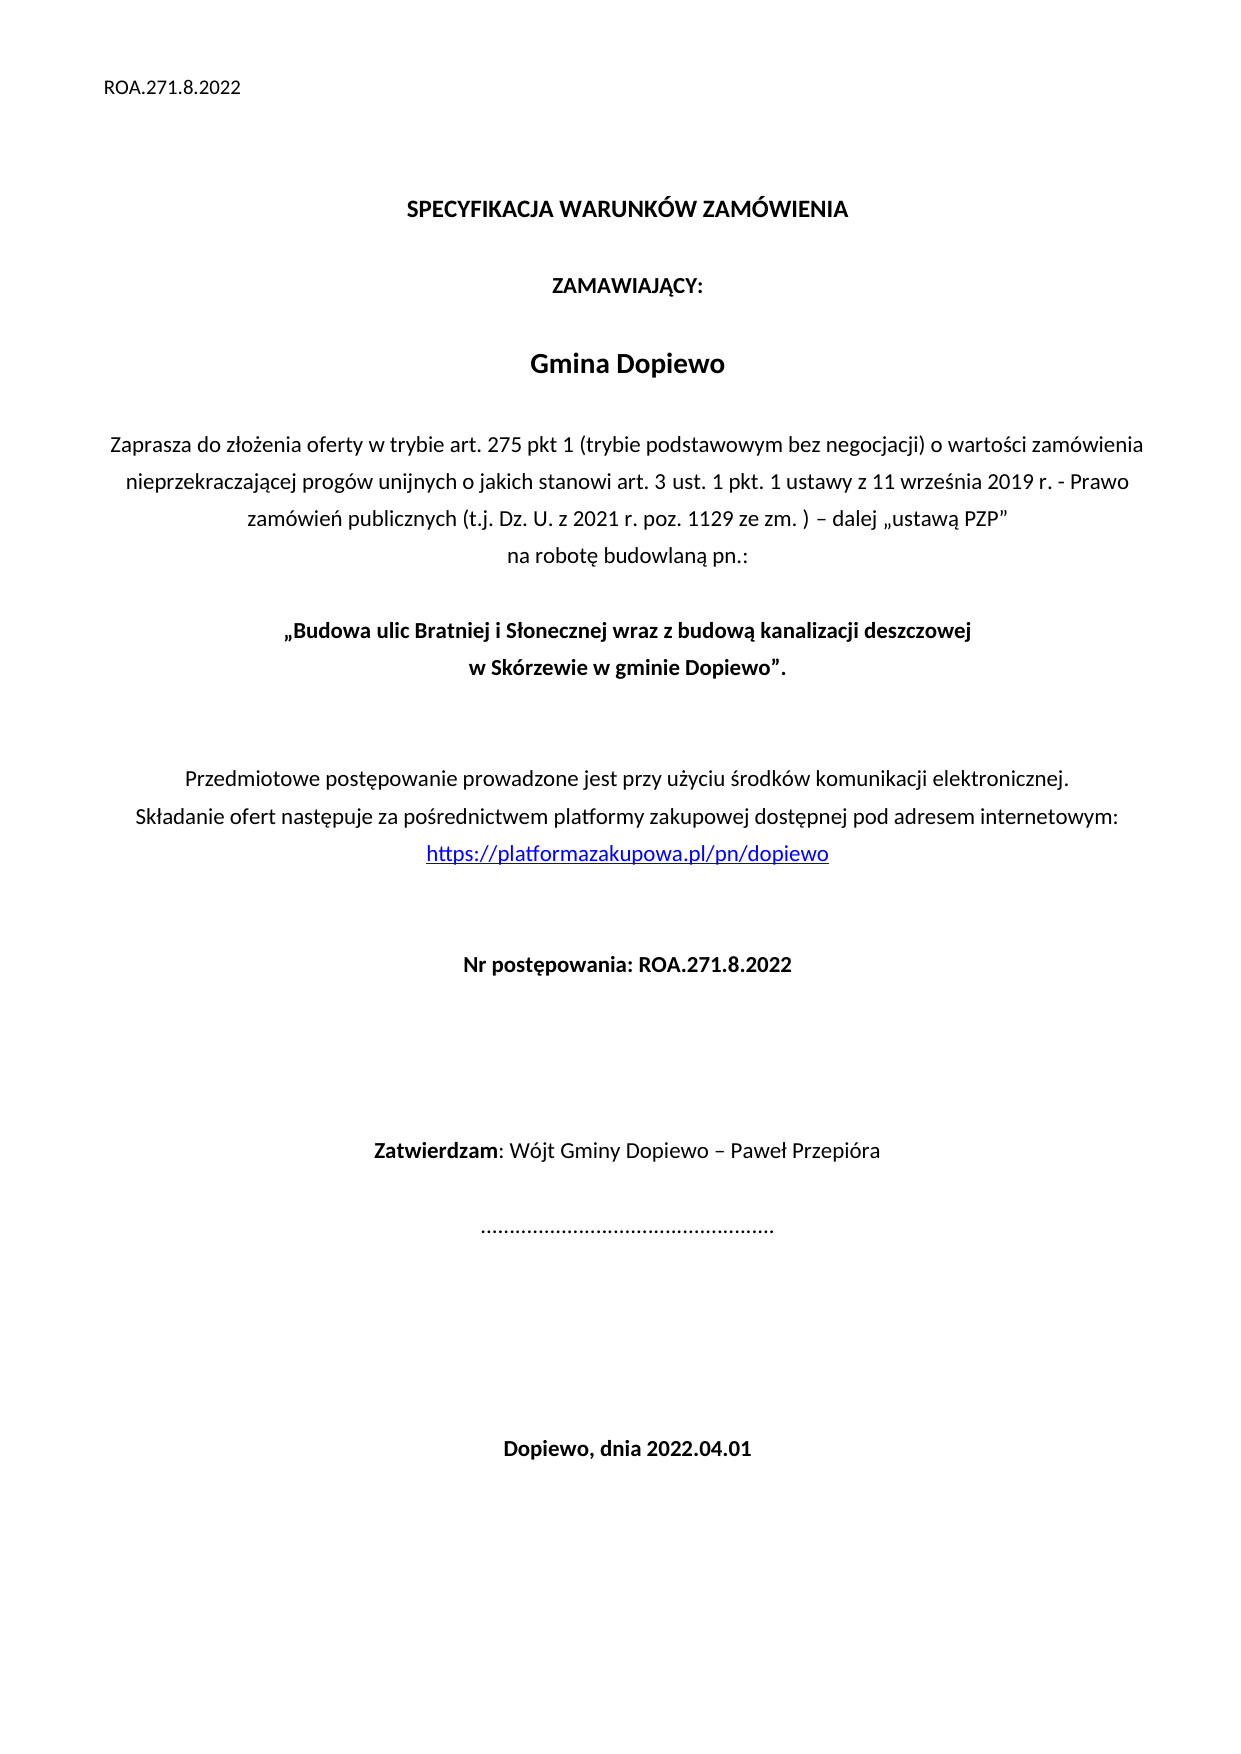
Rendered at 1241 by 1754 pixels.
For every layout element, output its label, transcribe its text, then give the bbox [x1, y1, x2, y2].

text Zaprasza do złożenia oferty w trybie art. 275 pkt 1 (trybie podstawowym bez negocjacji) o wartości zamówienia nieprzekraczającej progów unijnych o jakich stanowi art. 3 ust. 1 pkt. 1 ustawy z 11 września 2019 r. - Prawo zamówień publicznych (t.j. Dz. U. z 2021 r. poz. 1129 ze zm. ) – dalej „ustawą PZP” [103, 430, 1152, 532]
text Dopiewo, dnia 2022.04.01 [103, 1434, 1152, 1462]
text SPECYFIKACJA WARUNKÓW ZAMÓWIENIA [103, 193, 1152, 224]
text Składanie ofert następuje za pośrednictwem platformy zakupowej dostępnej pod adresem internetowym: https://platformazakupowa.pl/pn/dopiewo [103, 802, 1152, 867]
text na robotę budowlaną pn.: [103, 541, 1152, 569]
text Nr postępowania: ROA.271.8.2022 [103, 951, 1152, 978]
text w Skórzewie w gminie Dopiewo”. [103, 653, 1152, 681]
text Gmina Dopiewo [103, 345, 1152, 381]
text „Budowa ulic Bratniej i Słonecznej wraz z budową kanalizacji deszczowej [103, 616, 1152, 644]
text ZAMAWIAJĄCY: [103, 271, 1152, 299]
text ................................................... [103, 1211, 1152, 1239]
text Przedmiotowe postępowanie prowadzone jest przy użyciu środków komunikacji elektronicznej. [103, 764, 1152, 793]
text Zatwierdzam: Wójt Gminy Dopiewo – Paweł Przepióra [103, 1136, 1152, 1164]
